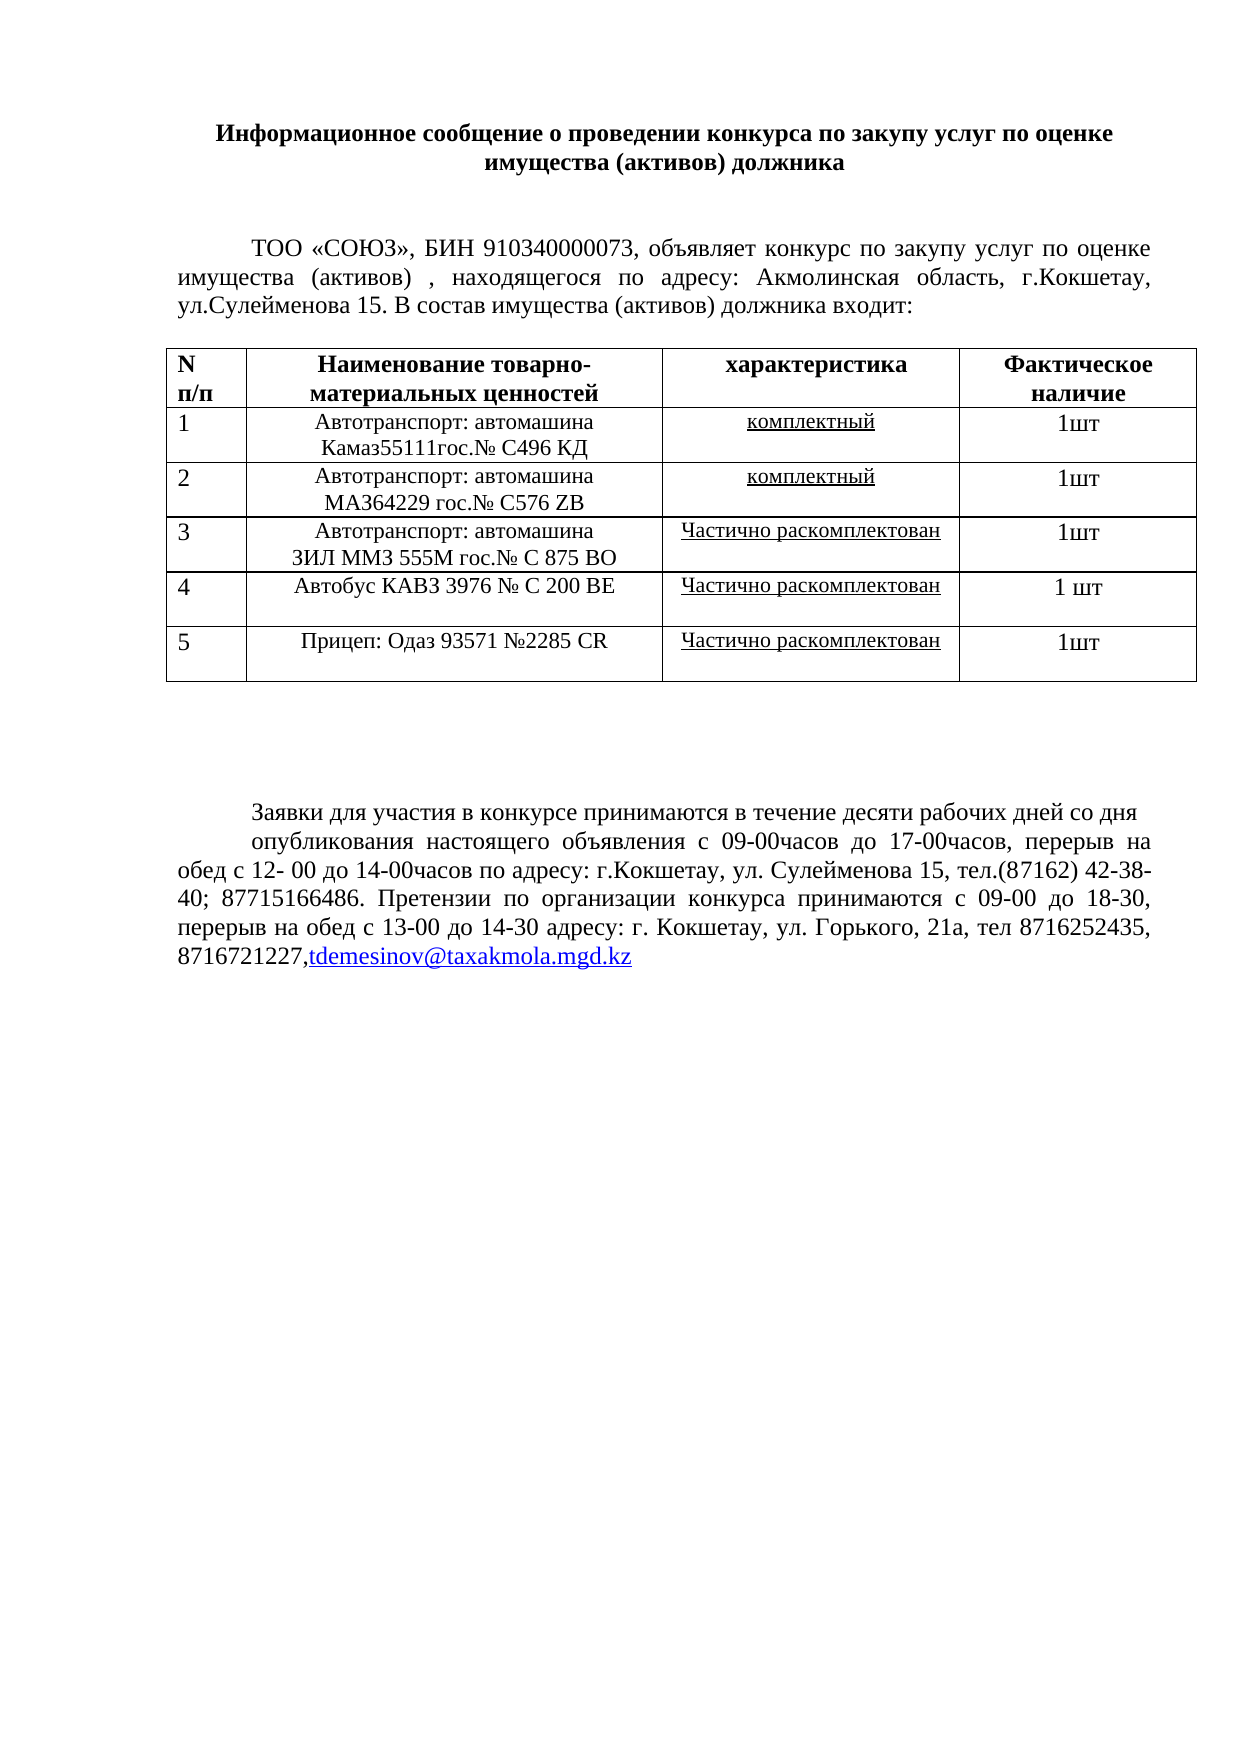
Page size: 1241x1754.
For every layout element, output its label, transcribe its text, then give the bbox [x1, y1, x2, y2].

table_cell Частично раскомплектован [663, 627, 959, 681]
table_cell 3 [167, 518, 246, 571]
table_cell Автотранспорт: автомашина Камаз55111гос.№ С496 КД [247, 408, 662, 462]
table_header Фактическое наличие [960, 349, 1196, 407]
table_cell 1шт [960, 518, 1196, 571]
table_cell 1шт [960, 627, 1196, 681]
table_cell Частично раскомплектован [663, 518, 959, 571]
table_cell 1 шт [960, 573, 1196, 626]
table_cell 1шт [960, 408, 1196, 462]
table_cell 5 [167, 627, 246, 681]
table_cell Прицеп: Одаз 93571 №2285 CR [247, 627, 662, 681]
table_cell 1 [167, 408, 246, 462]
table_header Наименование товарно-материальных ценностей [247, 349, 662, 407]
table_cell комплектный [663, 463, 959, 516]
text ТОО «СОЮЗ», БИН 910340000073, объявляет конкурс по закупу услуг по оценке имущества (активов) , находящегося по адресу: Акмолинская область, г.Кокшетау, ул.Сулейменова 15. В состав имущества (активов) должника входит: [177, 233, 1152, 319]
table_cell Автотранспорт: автомашина МАЗ64229 гос.№ С576 ZB [247, 463, 662, 516]
table_header N п/п [167, 349, 246, 407]
table_cell Частично раскомплектован [663, 573, 959, 626]
table_cell комплектный [663, 408, 959, 462]
table_header характеристика [663, 349, 959, 407]
text Заявки для участия в конкурсе принимаются в течение десяти рабочих дней со дня [177, 797, 1152, 826]
table_cell Автотранспорт: автомашина ЗИЛ ММЗ 555М гос.№ С 875 BО [247, 518, 662, 571]
table_cell 1шт [960, 463, 1196, 516]
table_cell 4 [167, 573, 246, 626]
text опубликования настоящего объявления с 09-00часов до 17-00часов, перерыв на обед с 12- 00 до 14-00часов по адресу: г.Кокшетау, ул. Сулейменова 15, тел.(87162) 42-38-40; 87715166486. Претензии по организации конкурса принимаются с 09-00 до 18-30, перерыв на обед с 13-00 до 14-30 адресу: г. Кокшетау, ул. Горького, 21а, тел 8716252435, 8716721227,tdemesinov@taxakmola.mgd.kz [177, 826, 1152, 970]
table_cell 2 [167, 463, 246, 516]
table_cell Автобус КАВЗ 3976 № С 200 ВЕ [247, 573, 662, 626]
text Информационное сообщение о проведении конкурса по закупу услуг по оценке имущества (активов) должника [177, 118, 1152, 176]
